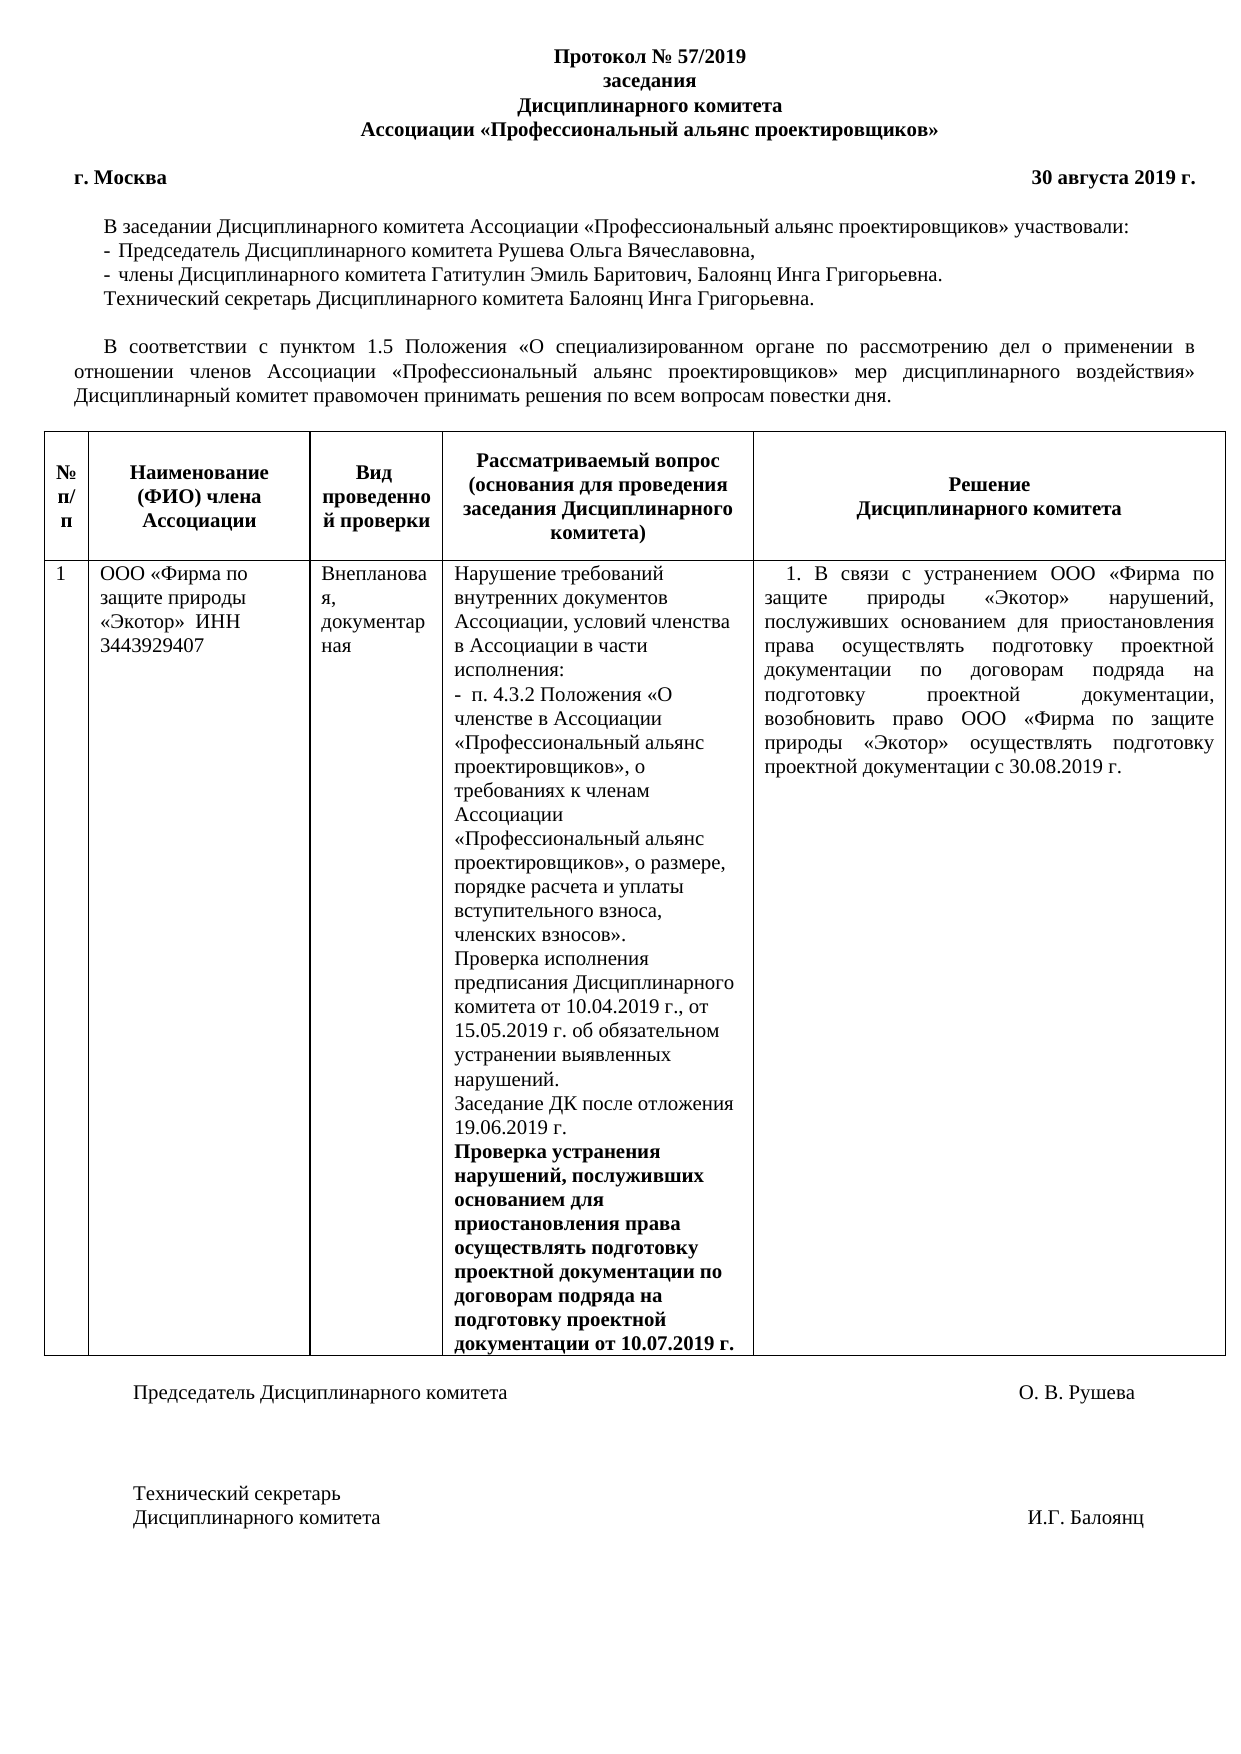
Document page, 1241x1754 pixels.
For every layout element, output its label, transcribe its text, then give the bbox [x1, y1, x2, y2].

table_cell 1 [45, 561, 88, 1355]
table_header Вид проведенной проверки [311, 432, 442, 560]
text заседания [74, 68, 1196, 92]
text Дисциплинарного комитета И.Г. Балоянц [133, 1504, 1146, 1529]
table_cell Внеплановая, документарная [311, 561, 442, 1355]
text В соответствии с пунктом 1.5 Положения «О специализированном органе по рассмотрению дел о применении в отношении членов Ассоциации «Профессиональный альянс проектировщиков» мер дисциплинарного воздействия» Дисциплинарный комитет правомочен принимать решения по всем вопросам повестки дня. [74, 334, 1196, 407]
table_header № п/п [45, 432, 88, 560]
text В заседании Дисциплинарного комитета Ассоциации «Профессиональный альянс проектировщиков» участвовали: [74, 214, 1196, 238]
text Председатель Дисциплинарного комитета О. В. Рушева [133, 1380, 1181, 1404]
table_cell Нарушение требований внутренних документов Ассоциации, условий членства в Ассоциации в части исполнения: - п. 4.3.2 Положения «О членстве в Ассоциации «Профессиональный альянс проектировщиков», о требованиях к членам Ассоциации «Профессиональный альянс проектировщиков», о размере, порядке расчета и уплаты вступительного взноса, членских взносов». Проверка исполнения предписания Дисциплинарного комитета от 10.04.2019 г., от 15.05.2019 г. об обязательном устранении выявленных нарушений. Заседание ДК после отложения 19.06.2019 г. Проверка устранения нарушений, послуживших основанием для приостановления права осуществлять подготовку проектной документации по договорам подряда на подготовку проектной документации от 10.07.2019 г. [443, 561, 753, 1355]
text г. Москва 30 августа 2019 г. [74, 165, 1196, 189]
text Протокол № 57/2019 [74, 44, 1196, 68]
table_header Рассматриваемый вопрос (основания для проведения заседания Дисциплинарного комитета) [443, 432, 753, 560]
table_cell ООО «Фирма по защите природы «Экотор» ИНН 3443929407 [89, 561, 309, 1355]
table_header Наименование (ФИО) члена Ассоциации [89, 432, 309, 560]
text Технический секретарь [133, 1481, 1146, 1504]
text Технический секретарь Дисциплинарного комитета Балоянц Инга Григорьевна. [74, 286, 1196, 310]
table_header Решение Дисциплинарного комитета [754, 432, 1225, 560]
text Дисциплинарного комитета [74, 92, 1196, 117]
table_cell 1. В связи с устранением ООО «Фирма по защите природы «Экотор» нарушений, послуживших основанием для приостановления права осуществлять подготовку проектной документации по договорам подряда на подготовку проектной документации, возобновить право ООО «Фирма по защите природы «Экотор» осуществлять подготовку проектной документации с 30.08.2019 г. [754, 561, 1225, 1355]
text Ассоциации «Профессиональный альянс проектировщиков» [74, 117, 1196, 141]
list члены Дисциплинарного комитета Гатитулин Эмиль Баритович, Балоянц Инга Григорьевна. [74, 262, 1196, 286]
list Председатель Дисциплинарного комитета Рушева Ольга Вячеславовна, [74, 238, 1196, 262]
